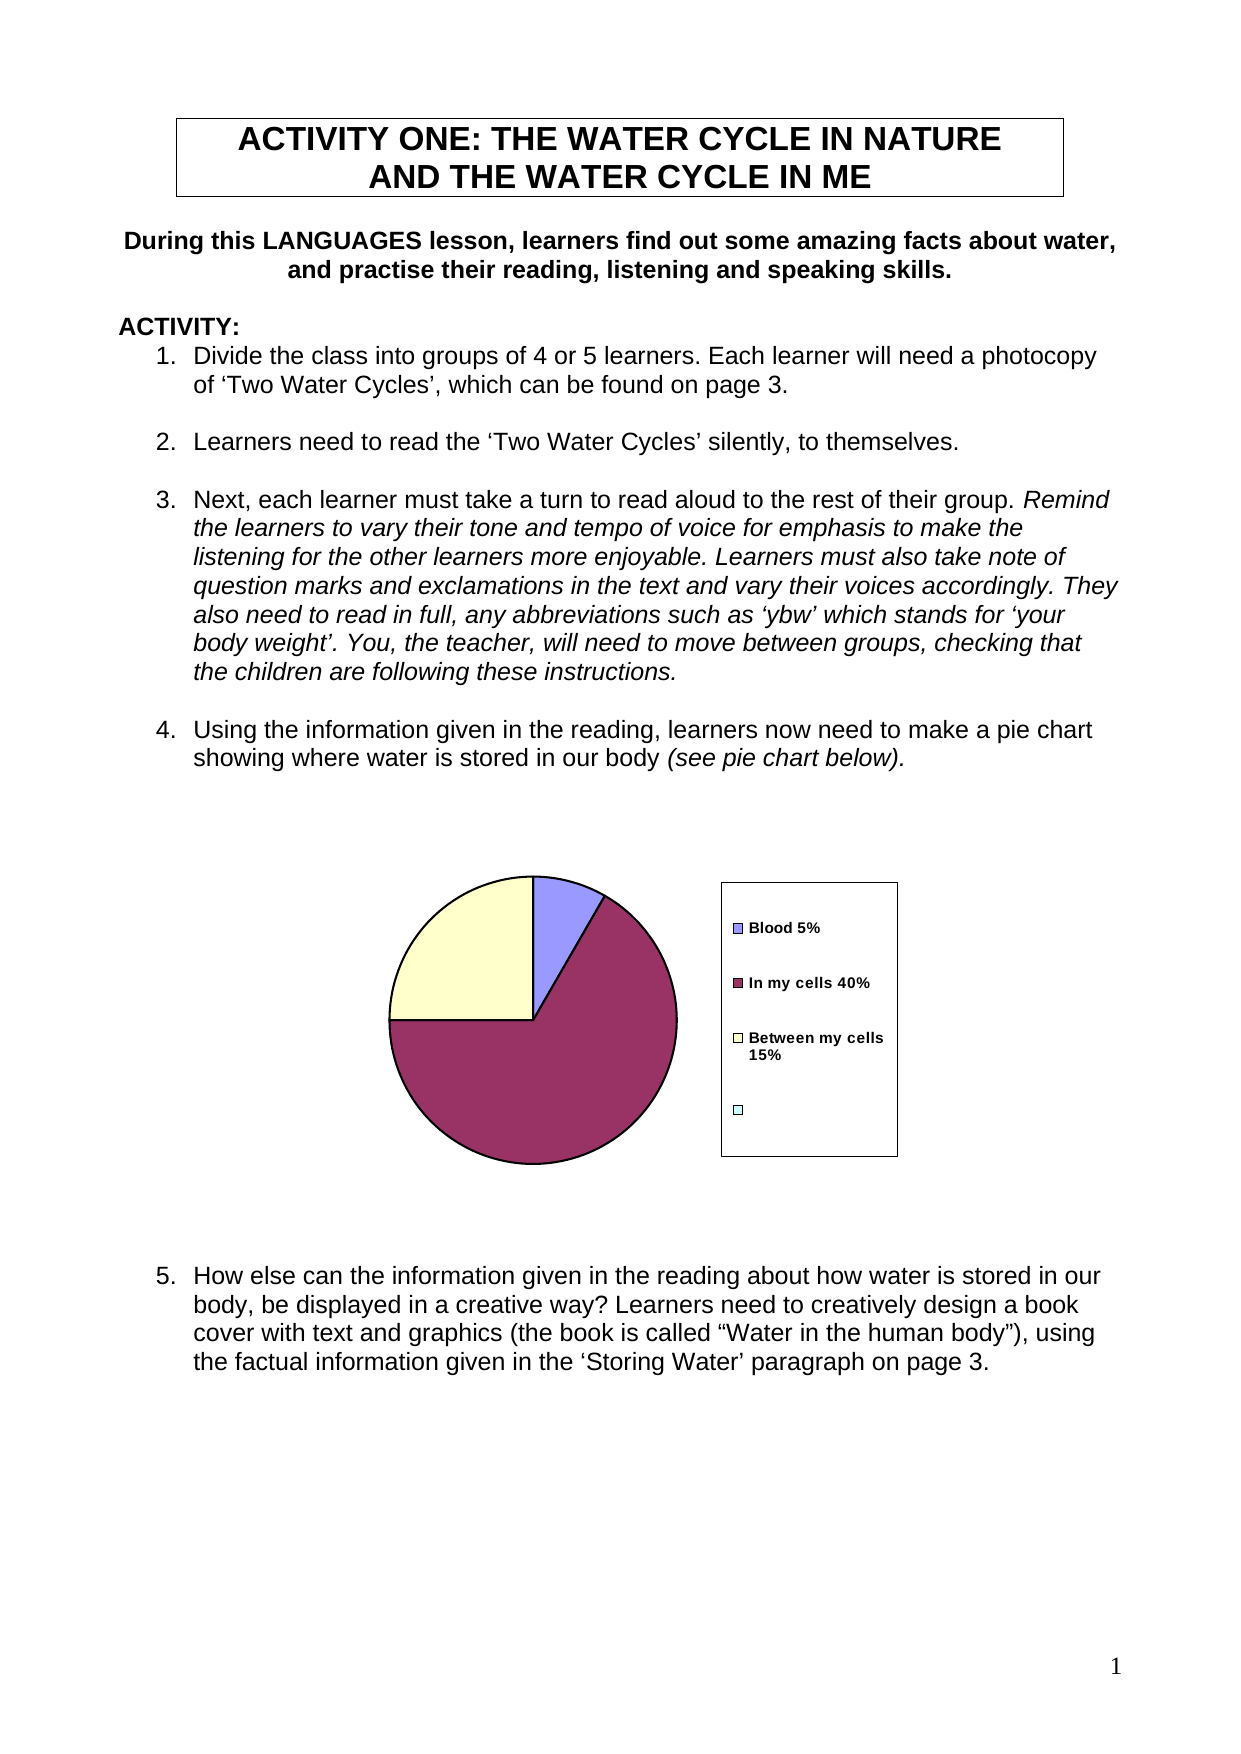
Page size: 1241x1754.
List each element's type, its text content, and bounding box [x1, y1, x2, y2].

list Using the information given in the reading, learners now need to make a pie chart showing where water is stored in our body (see pie chart below). [156, 714, 1122, 772]
list Next, each learner must take a turn to read aloud to the rest of their group. Remind the learners to vary their tone and tempo of voice for emphasis to make the listening for the other learners more enjoyable. Learners must also take note of question marks and exclamations in the text and vary their voices accordingly. They also need to read in full, any abbreviations such as ‘ybw’ which stands for ‘your body weight’. You, the teacher, will need to move between groups, checking that the children are following these instructions. [156, 484, 1122, 686]
list Learners need to read the ‘Two Water Cycles’ silently, to themselves. [156, 427, 1122, 456]
list Divide the class into groups of 4 or 5 learners. Each learner will need a photocopy of ‘Two Water Cycles’, which can be found on page 3. [156, 341, 1122, 398]
table_header ACTIVITY ONE: THE WATER CYCLE IN NATURE AND THE WATER CYCLE IN ME [177, 119, 1063, 196]
text During this LANGUAGES lesson, learners find out some amazing facts about water, and practise their reading, listening and speaking skills. [118, 226, 1122, 283]
subtitle ACTIVITY: [118, 312, 1122, 341]
list How else can the information given in the reading about how water is stored in our body, be displayed in a creative way? Learners need to creatively design a book cover with text and graphics (the book is called “Water in the human body”), using the factual information given in the ‘Storing Water’ paragraph on page 3. [156, 1261, 1122, 1376]
